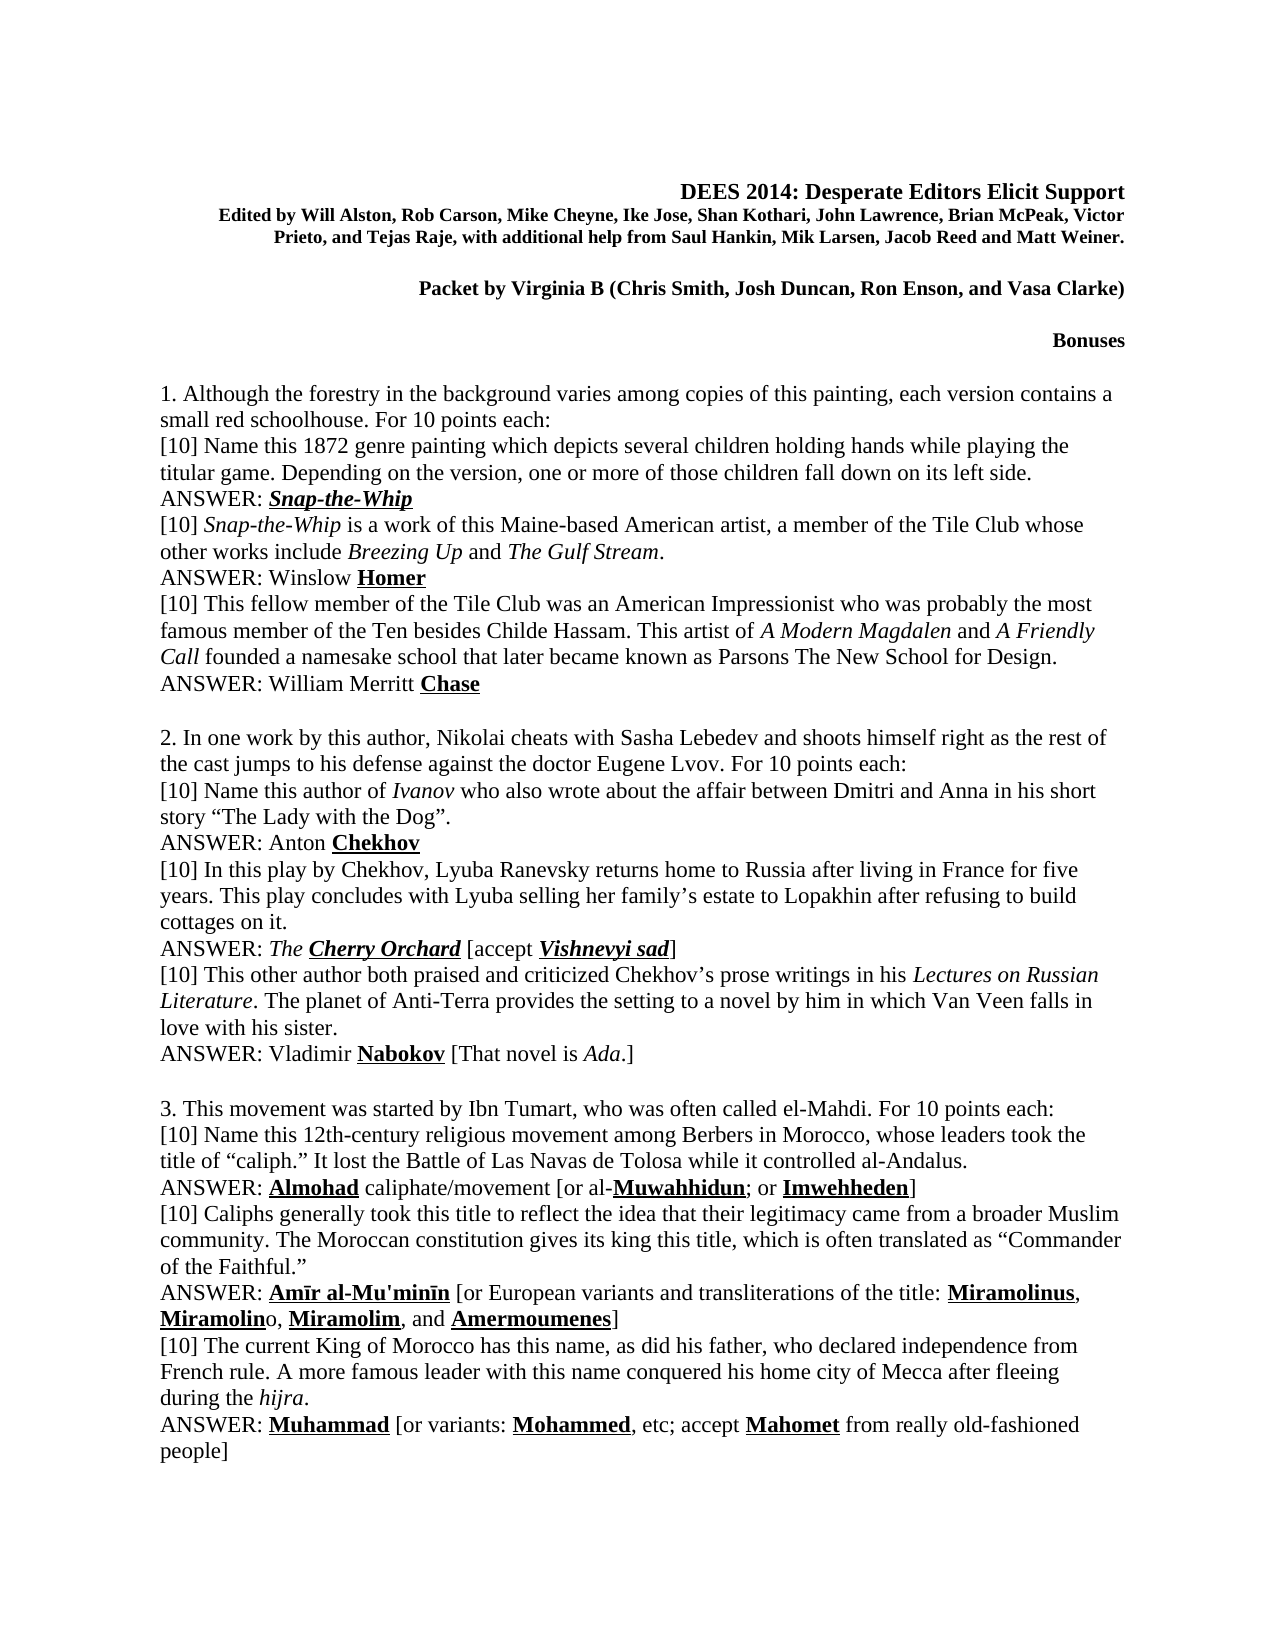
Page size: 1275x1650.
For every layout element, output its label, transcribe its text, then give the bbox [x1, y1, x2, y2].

text Bonuses [160, 328, 1125, 352]
text 3. This movement was started by Ibn Tumart, who was often called el-Mahdi. For 10 points each: [10] Name this 12th-century religious movement among Berbers in Morocco, whose leaders took the title of “caliph.” It lost the Battle of Las Navas de Tolosa while it controlled al-Andalus. ANSWER: Almohad caliphate/movement [or al-Muwahhidun; or Imwehheden] [10] Caliphs generally took this title to reflect the idea that their legitimacy came from a broader Muslim community. The Moroccan constitution gives its king this title, which is often translated as “Commander of the Faithful.” ANSWER: Amīr al-Mu'minīn [or European variants and transliterations of the title: Miramolinus, Miramolino, Miramolim, and Amermoumenes] [10] The current King of Morocco has this name, as did his father, who declared independence from French rule. A more famous leader with this name conquered his home city of Mecca after fleeing during the hijra. ANSWER: Muhammad [or variants: Mohammed, etc; accept Mahomet from really old-fashioned people] [160, 1094, 1125, 1463]
text Packet by Virginia B (Chris Smith, Josh Duncan, Ron Enson, and Vasa Clarke) [160, 276, 1125, 299]
text Edited by Will Alston, Rob Carson, Mike Cheyne, Ike Jose, Shan Kothari, John Lawrence, Brian McPeak, Victor Prieto, and Tejas Raje, with additional help from Saul Hankin, Mik Larsen, Jacob Reed and Matt Weiner. [160, 204, 1125, 247]
text 2. In one work by this author, Nikolai cheats with Sasha Lebedev and shoots himself right as the rest of the cast jumps to his defense against the doctor Eugene Lvov. For 10 points each: [10] Name this author of Ivanov who also wrote about the affair between Dmitri and Anna in his short story “The Lady with the Dog”. ANSWER: Anton Chekhov [10] In this play by Chekhov, Lyuba Ranevsky returns home to Russia after living in France for five years. This play concludes with Lyuba selling her family’s estate to Lopakhin after refusing to build cottages on it. ANSWER: The Cherry Orchard [accept Vishnevyi sad] [10] This other author both praised and criticized Chekhov’s prose writings in his Lectures on Russian Literature. The planet of Anti-Terra provides the setting to a novel by him in which Van Veen falls in love with his sister. ANSWER: Vladimir Nabokov [That novel is Ada.] [160, 724, 1125, 1067]
text DEES 2014: Desperate Editors Elicit Support [160, 178, 1125, 204]
text 1. Although the forestry in the background varies among copies of this painting, each version contains a small red schoolhouse. For 10 points each: [10] Name this 1872 genre painting which depicts several children holding hands while playing the titular game. Depending on the version, one or more of those children fall down on its left side. ANSWER: Snap-the-Whip [10] Snap-the-Whip is a work of this Maine-based American artist, a member of the Tile Club whose other works include Breezing Up and The Gulf Stream. ANSWER: Winslow Homer [10] This fellow member of the Tile Club was an American Impressionist who was probably the most famous member of the Ten besides Childe Hassam. This artist of A Modern Magdalen and A Friendly Call founded a namesake school that later became known as Parsons The New School for Design. ANSWER: William Merritt Chase [160, 380, 1125, 696]
